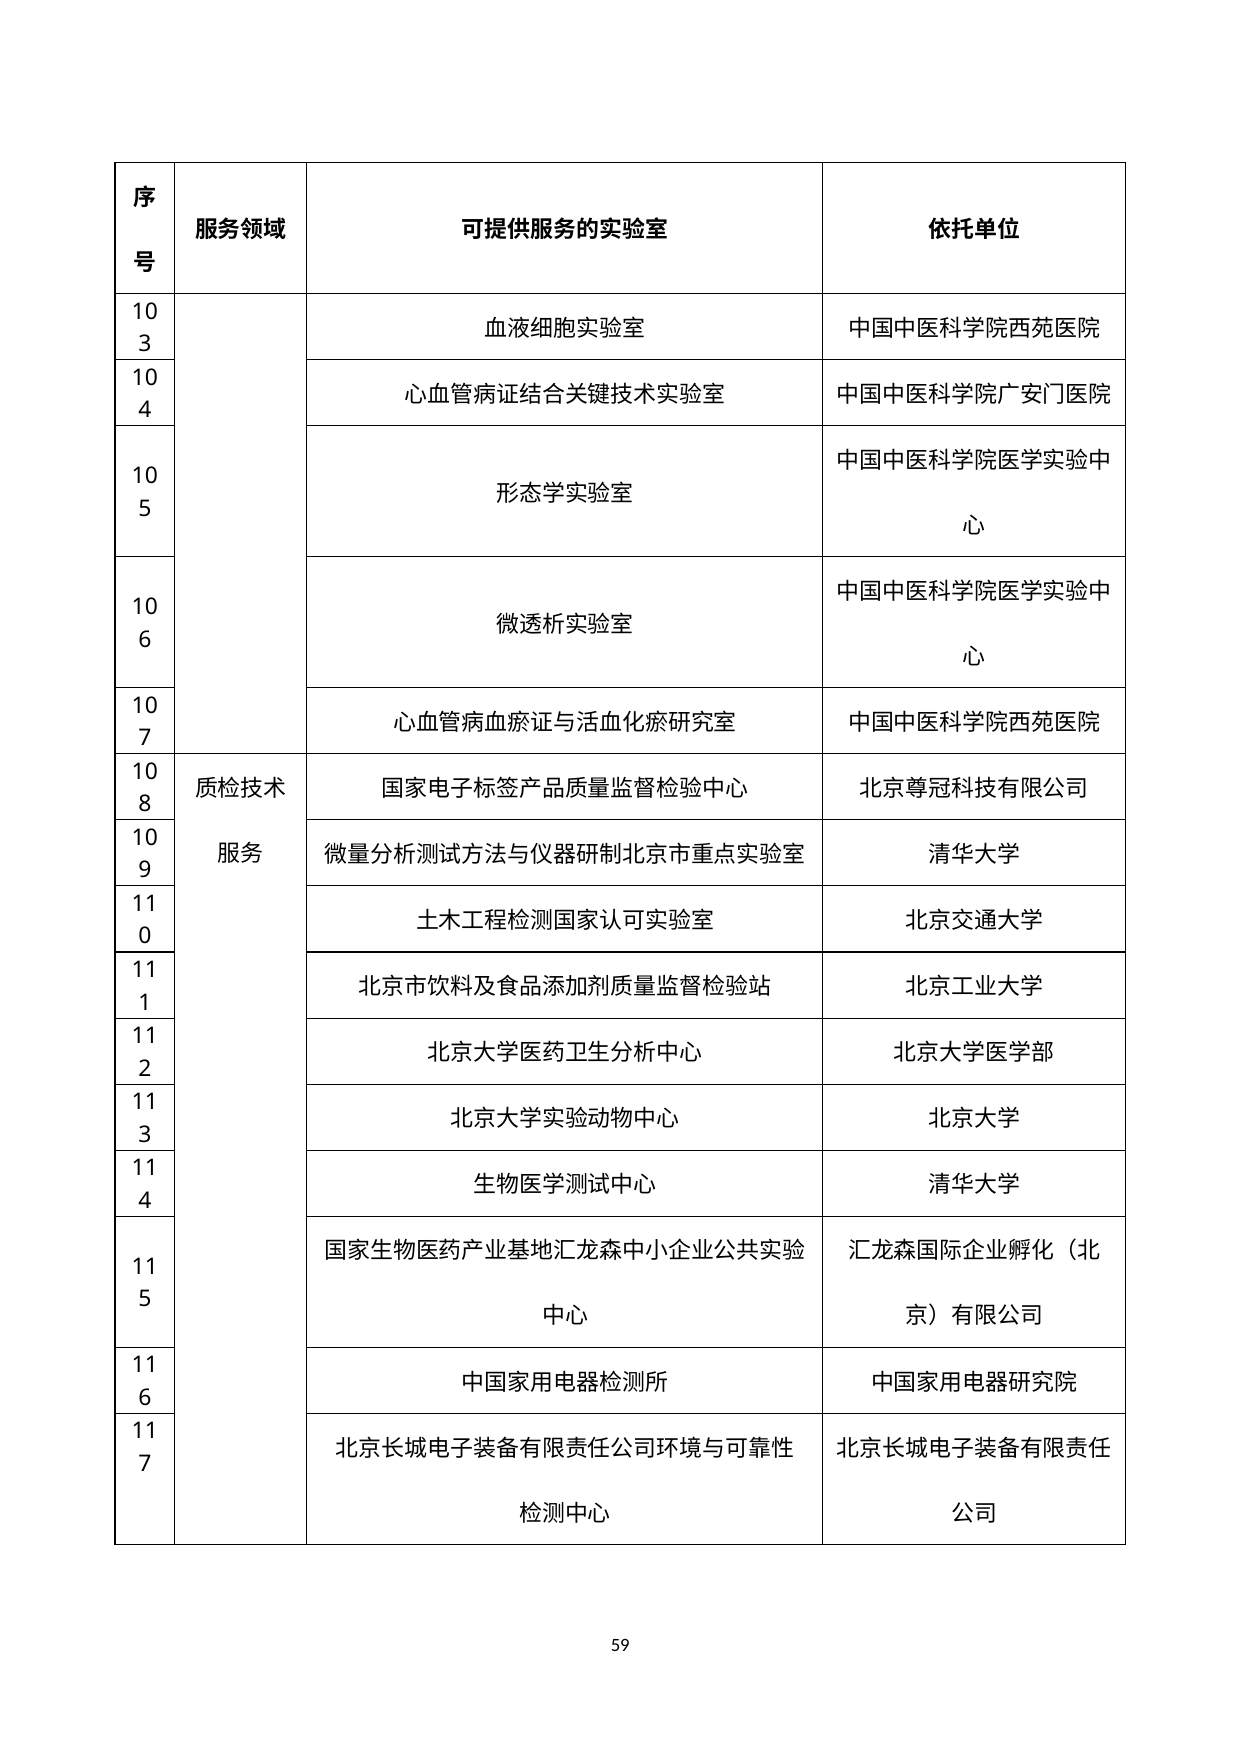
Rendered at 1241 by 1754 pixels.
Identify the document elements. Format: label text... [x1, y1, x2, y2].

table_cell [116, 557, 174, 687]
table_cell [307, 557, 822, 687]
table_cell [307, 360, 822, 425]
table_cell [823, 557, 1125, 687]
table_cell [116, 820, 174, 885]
table_header 依托单位 [823, 163, 1125, 293]
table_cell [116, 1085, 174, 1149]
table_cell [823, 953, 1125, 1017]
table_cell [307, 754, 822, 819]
table_header 服务领域 [175, 163, 306, 293]
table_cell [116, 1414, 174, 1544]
table_header 序号 [116, 163, 174, 293]
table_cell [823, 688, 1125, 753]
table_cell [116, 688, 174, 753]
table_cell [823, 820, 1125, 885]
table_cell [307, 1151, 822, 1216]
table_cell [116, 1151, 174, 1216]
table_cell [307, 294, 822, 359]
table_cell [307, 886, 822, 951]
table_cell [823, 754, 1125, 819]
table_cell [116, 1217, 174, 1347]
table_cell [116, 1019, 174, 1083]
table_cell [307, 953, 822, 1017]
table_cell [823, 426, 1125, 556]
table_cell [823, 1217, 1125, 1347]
table_header 可提供服务的实验室 [307, 163, 822, 293]
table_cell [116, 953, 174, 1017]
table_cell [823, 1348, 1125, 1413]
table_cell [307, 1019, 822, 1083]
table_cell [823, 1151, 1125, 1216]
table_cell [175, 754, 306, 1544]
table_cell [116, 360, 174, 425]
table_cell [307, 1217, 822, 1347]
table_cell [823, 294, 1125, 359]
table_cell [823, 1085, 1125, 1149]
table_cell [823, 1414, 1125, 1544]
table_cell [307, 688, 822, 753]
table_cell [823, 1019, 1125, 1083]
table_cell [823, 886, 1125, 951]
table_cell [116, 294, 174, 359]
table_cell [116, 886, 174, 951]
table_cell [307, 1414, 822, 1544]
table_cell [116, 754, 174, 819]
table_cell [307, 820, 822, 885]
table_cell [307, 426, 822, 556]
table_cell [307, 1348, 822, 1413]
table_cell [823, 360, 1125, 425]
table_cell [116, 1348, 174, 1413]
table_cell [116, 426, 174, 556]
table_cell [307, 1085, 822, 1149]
